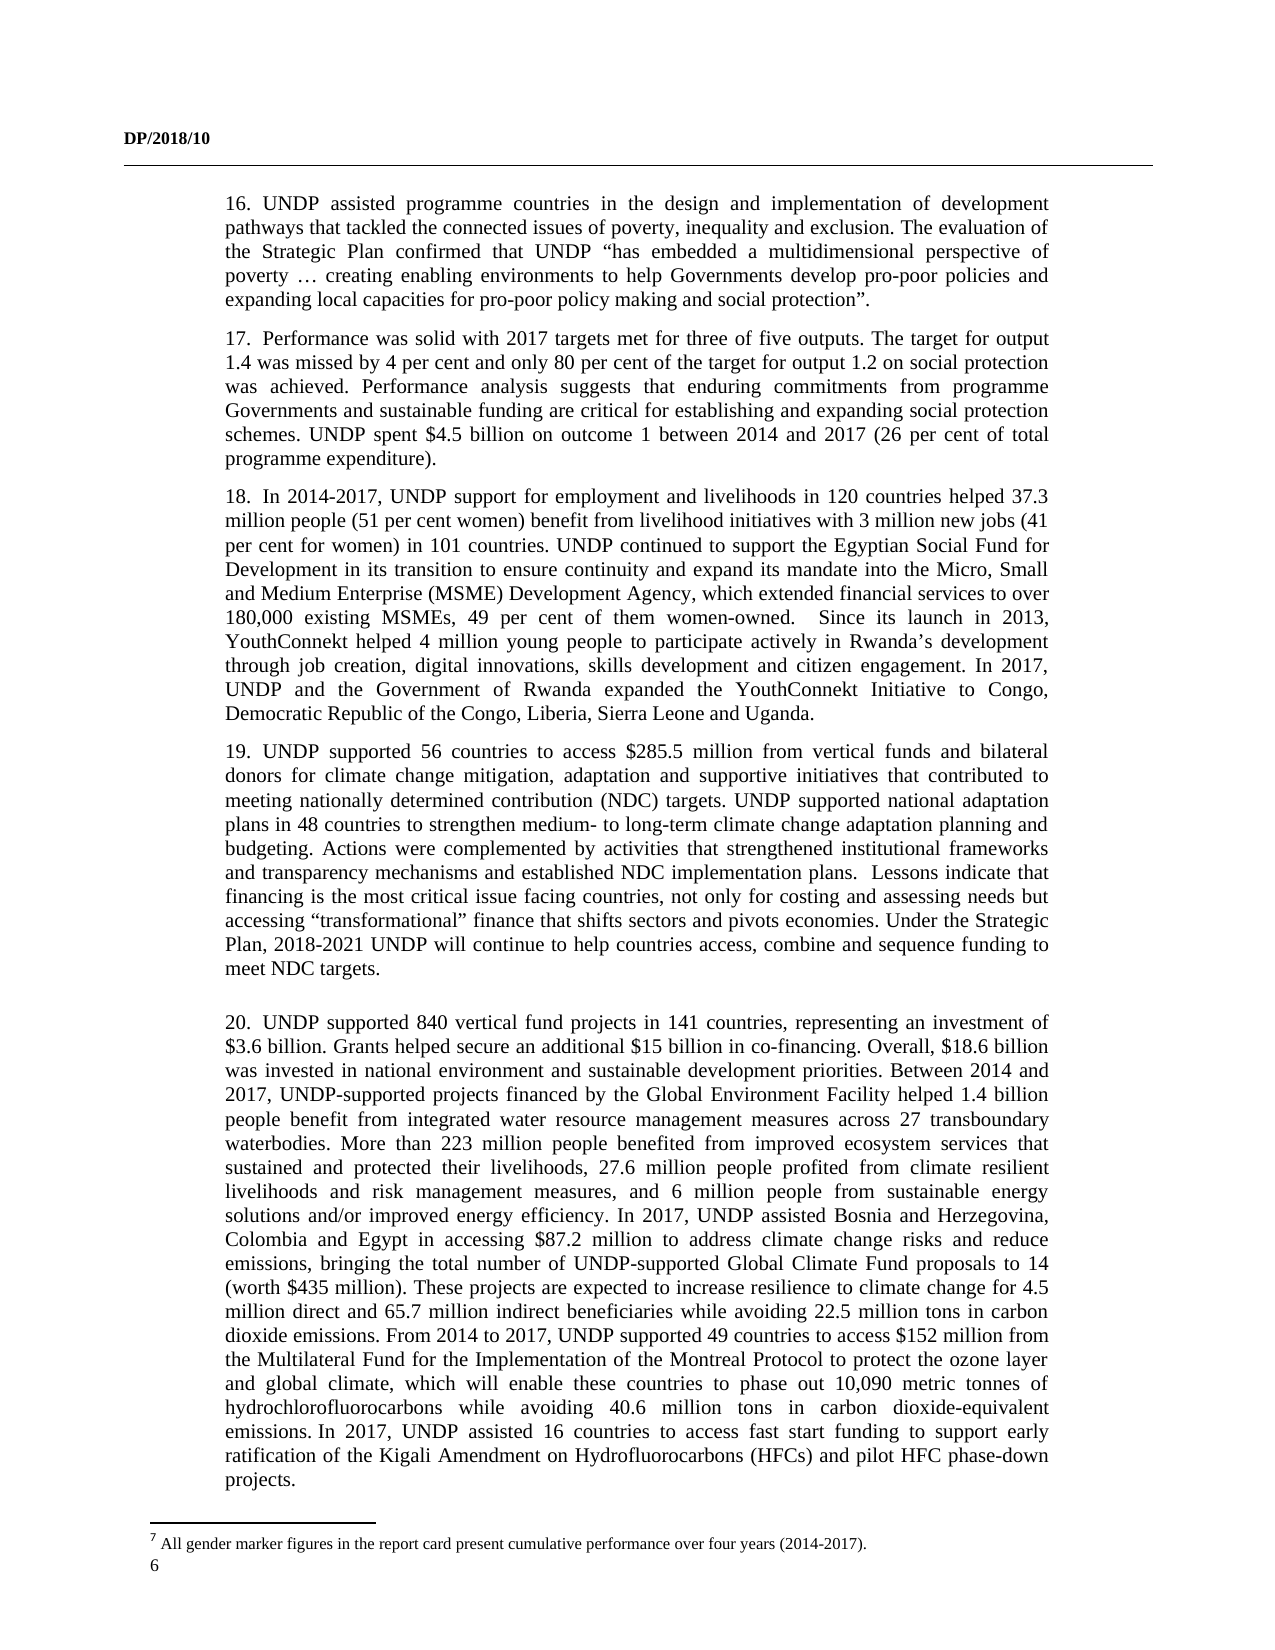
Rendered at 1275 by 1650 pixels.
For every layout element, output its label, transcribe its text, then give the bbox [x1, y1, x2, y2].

list UNDP supported 840 vertical fund projects in 141 countries, representing an investment of $3.6 billion. Grants helped secure an additional $15 billion in co-financing. Overall, $18.6 billion was invested in national environment and sustainable development priorities. Between 2014 and 2017, UNDP-supported projects financed by the Global Environment Facility helped 1.4 billion people benefit from integrated water resource management measures across 27 transboundary waterbodies. More than 223 million people benefited from improved ecosystem services that sustained and protected their livelihoods, 27.6 million people profited from climate resilient livelihoods and risk management measures, and 6 million people from sustainable energy solutions and/or improved energy efficiency. In 2017, UNDP assisted Bosnia and Herzegovina, Colombia and Egypt in accessing $87.2 million to address climate change risks and reduce emissions, bringing the total number of UNDP-supported Global Climate Fund proposals to 14 (worth $435 million). These projects are expected to increase resilience to climate change for 4.5 million direct and 65.7 million indirect beneficiaries while avoiding 22.5 million tons in carbon dioxide emissions. From 2014 to 2017, UNDP supported 49 countries to access $152 million from the Multilateral Fund for the Implementation of the Montreal Protocol to protect the ozone layer and global climate, which will enable these countries to phase out 10,090 metric tonnes of hydrochlorofluorocarbons while avoiding 40.6 million tons in carbon dioxide-equivalent emissions. In 2017, UNDP assisted 16 countries to access fast start funding to support early ratification of the Kigali Amendment on Hydrofluorocarbons (HFCs) and pilot HFC phase-down projects. [225, 1010, 1050, 1491]
list UNDP assisted programme countries in the design and implementation of development pathways that tackled the connected issues of poverty, inequality and exclusion. The evaluation of the Strategic Plan confirmed that UNDP “has embedded a multidimensional perspective of poverty … creating enabling environments to help Governments develop pro-poor policies and expanding local capacities for pro-poor policy making and social protection”. [225, 191, 1050, 311]
list Performance was solid with 2017 targets met for three of five outputs. The target for output 1.4 was missed by 4 per cent and only 80 per cent of the target for output 1.2 on social protection was achieved. Performance analysis suggests that enduring commitments from programme Governments and sustainable funding are critical for establishing and expanding social protection schemes. UNDP spent $4.5 billion on outcome 1 between 2014 and 2017 (26 per cent of total programme expenditure). [225, 326, 1050, 470]
list In 2014-2017, UNDP support for employment and livelihoods in 120 countries helped 37.3 million people (51 per cent women) benefit from livelihood initiatives with 3 million new jobs (41 per cent for women) in 101 countries. UNDP continued to support the Egyptian Social Fund for Development in its transition to ensure continuity and expand its mandate into the Micro, Small and Medium Enterprise (MSME) Development Agency, which extended financial services to over 180,000 existing MSMEs, 49 per cent of them women-owned. Since its launch in 2013, YouthConnekt helped 4 million young people to participate actively in Rwanda’s development through job creation, digital innovations, skills development and citizen engagement. In 2017, UNDP and the Government of Rwanda expanded the YouthConnekt Initiative to Congo, Democratic Republic of the Congo, Liberia, Sierra Leone and Uganda. [225, 484, 1050, 725]
list UNDP supported 56 countries to access $285.5 million from vertical funds and bilateral donors for climate change mitigation, adaptation and supportive initiatives that contributed to meeting nationally determined contribution (NDC) targets. UNDP supported national adaptation plans in 48 countries to strengthen medium- to long-term climate change adaptation planning and budgeting. Actions were complemented by activities that strengthened institutional frameworks and transparency mechanisms and established NDC implementation plans. Lessons indicate that financing is the most critical issue facing countries, not only for costing and assessing needs but accessing “transformational” finance that shifts sectors and pivots economies. Under the Strategic Plan, 2018-2021 UNDP will continue to help countries access, combine and sequence funding to meet NDC targets. [225, 739, 1050, 980]
